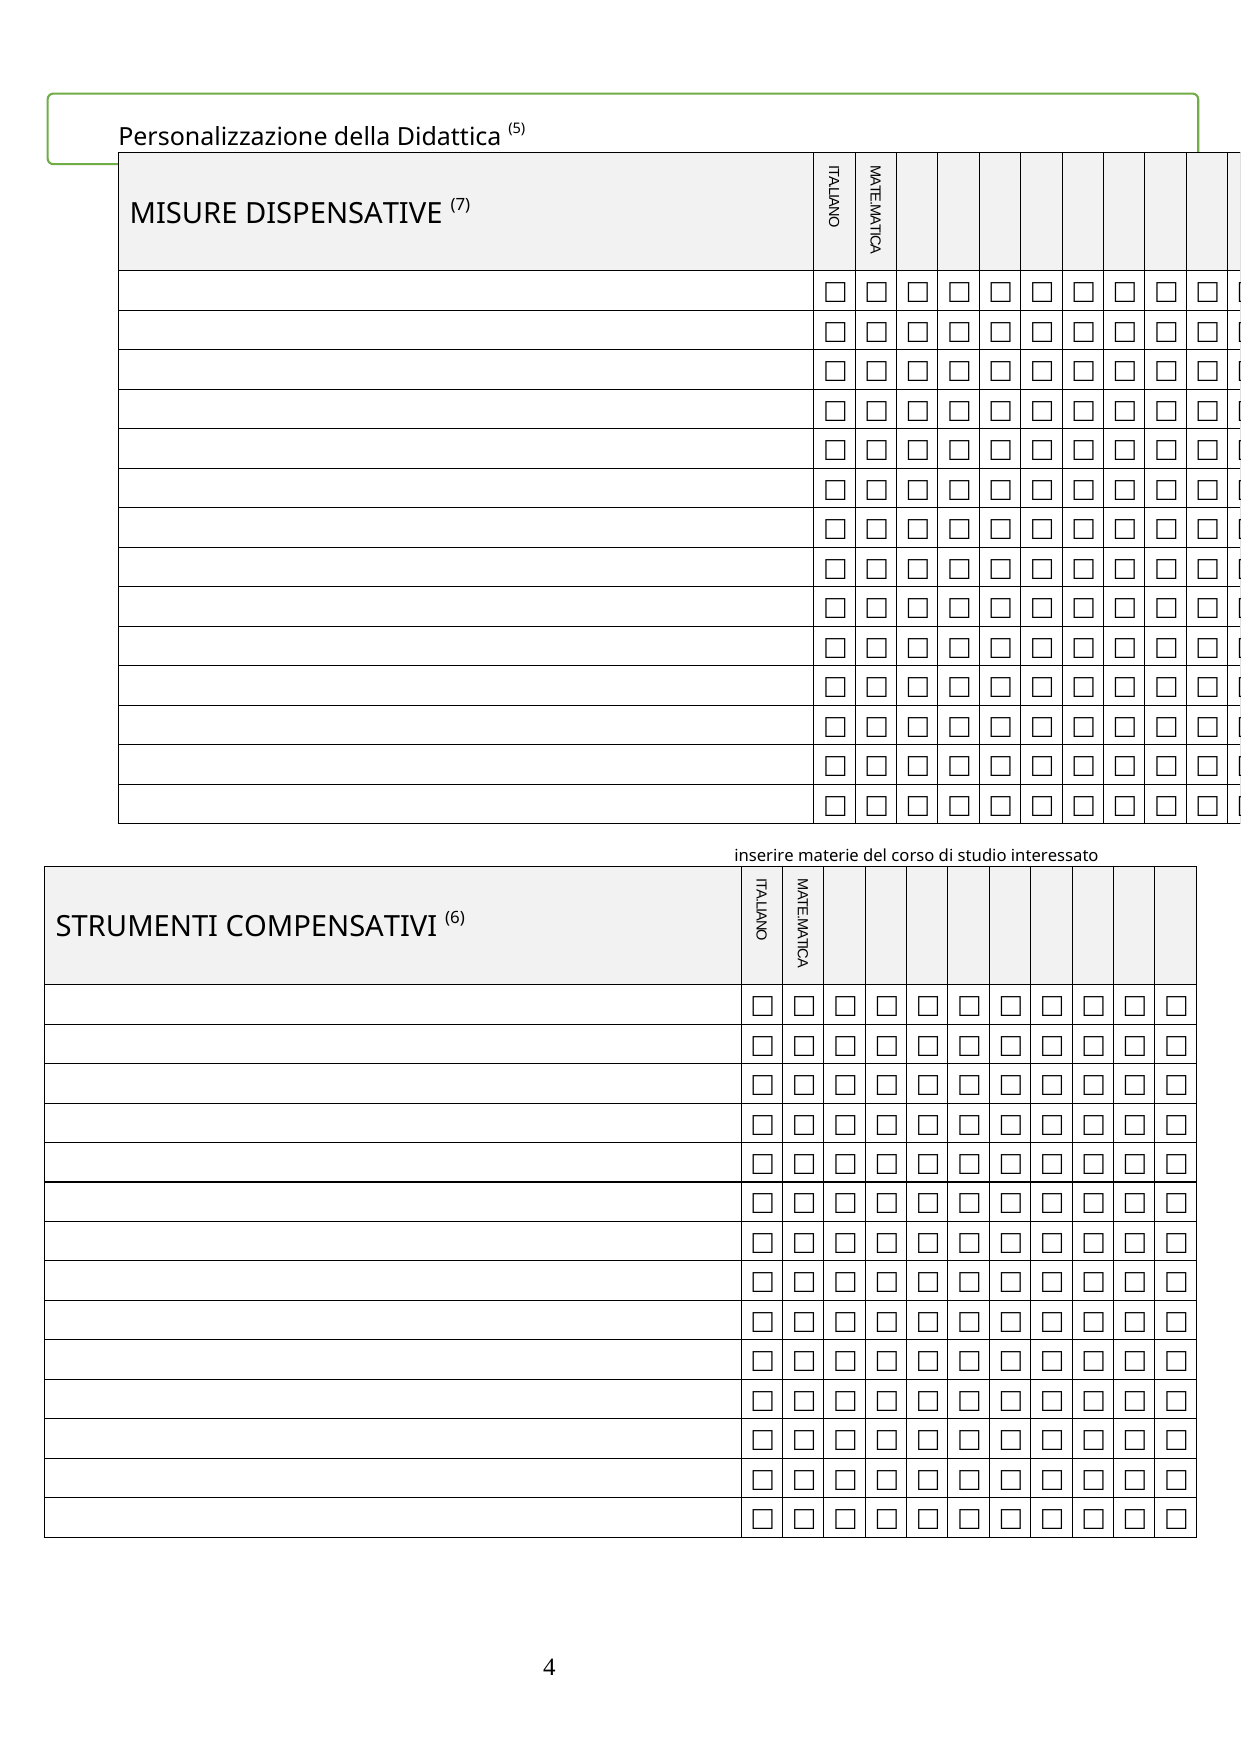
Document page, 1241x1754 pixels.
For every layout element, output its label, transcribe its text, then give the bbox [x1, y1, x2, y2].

table_cell □ [897, 508, 937, 547]
table_cell □ [1114, 1261, 1154, 1300]
table_cell □ [948, 1498, 989, 1537]
table_cell □ [1187, 666, 1227, 704]
table_cell □ [897, 666, 937, 704]
table_cell □ [866, 1340, 906, 1379]
table_cell □ [980, 390, 1020, 428]
table_cell □ [814, 508, 855, 547]
table_cell □ [783, 1025, 823, 1063]
table_cell □ [866, 1183, 906, 1221]
table_cell □ [1021, 469, 1062, 507]
table_cell □ [856, 311, 896, 349]
table_cell □ [1031, 1301, 1072, 1339]
table_cell □ [1073, 985, 1113, 1023]
table_header ITA.LIANO [814, 153, 855, 270]
table_cell □ [1063, 271, 1103, 310]
table_cell □ [948, 1104, 989, 1142]
table_cell □ [1145, 666, 1186, 704]
table_cell □ [938, 311, 979, 349]
table_cell □ [783, 1104, 823, 1142]
table_header [897, 153, 937, 270]
table_cell □ [980, 469, 1020, 507]
table_header [1155, 867, 1196, 984]
table_cell □ [897, 627, 937, 665]
table_cell □ [1155, 1025, 1196, 1063]
table_cell □ [1063, 548, 1103, 586]
table_cell □ [814, 350, 855, 389]
table_cell □ [814, 627, 855, 665]
table_cell □ [990, 1261, 1030, 1300]
table_cell □ [990, 1459, 1030, 1497]
table_cell □ [938, 429, 979, 468]
table_cell □ [907, 1301, 947, 1339]
table_cell □ [783, 1340, 823, 1379]
table_cell [119, 666, 813, 704]
table_cell □ [856, 469, 896, 507]
table_cell □ [1063, 587, 1103, 626]
table_cell □ [742, 1459, 782, 1497]
table_cell □ [907, 1498, 947, 1537]
table_cell □ [814, 271, 855, 310]
table_cell □ [866, 1498, 906, 1537]
table_cell □ [990, 1064, 1030, 1102]
table_cell □ [742, 985, 782, 1023]
table_cell □ [1155, 1301, 1196, 1339]
table_cell □ [938, 706, 979, 744]
table_cell □ [1187, 548, 1227, 586]
table_cell □ [1114, 1419, 1154, 1458]
table_cell □ [938, 390, 979, 428]
table_cell □ [783, 1419, 823, 1458]
table_cell □ [948, 1380, 989, 1418]
table_cell □ [948, 1183, 989, 1221]
table_cell □ [1187, 745, 1227, 783]
table_cell □ [948, 1222, 989, 1260]
table_cell □ [948, 1340, 989, 1379]
table_cell □ [1187, 469, 1227, 507]
table_cell □ [1114, 1143, 1154, 1181]
table_cell □ [980, 666, 1020, 704]
table_cell □ [990, 1301, 1030, 1339]
table_cell [45, 1222, 741, 1260]
table_header [907, 867, 947, 984]
table_cell □ [1114, 1222, 1154, 1260]
table_cell □ [742, 1222, 782, 1260]
table_cell □ [742, 1380, 782, 1418]
table_cell □ [1145, 587, 1186, 626]
table_cell □ [824, 1064, 865, 1102]
table_cell □ [938, 745, 979, 783]
table_cell □ [1021, 706, 1062, 744]
table_cell [119, 627, 813, 665]
table_cell □ [1145, 745, 1186, 783]
table_cell □ [1187, 429, 1227, 468]
table_cell □ [1073, 1419, 1113, 1458]
table_cell □ [814, 548, 855, 586]
table_cell □ [742, 1261, 782, 1300]
table_cell □ [856, 706, 896, 744]
table_cell □ [990, 1104, 1030, 1142]
table_header [938, 153, 979, 270]
table_cell [45, 1025, 741, 1063]
table_cell [45, 1301, 741, 1339]
table_cell □ [938, 666, 979, 704]
table_cell □ [866, 1261, 906, 1300]
table_cell □ [742, 1301, 782, 1339]
table_cell □ [907, 985, 947, 1023]
table_cell □ [948, 1064, 989, 1102]
table_cell □ [1073, 1104, 1113, 1142]
table_cell [119, 350, 813, 389]
table_header STRUMENTI COMPENSATIVI (6) [45, 867, 741, 984]
table_cell □ [742, 1419, 782, 1458]
table_cell □ [1104, 587, 1144, 626]
table_cell [119, 587, 813, 626]
table_cell □ [1031, 1222, 1072, 1260]
table_header ITA.LIANO [742, 867, 782, 984]
table_cell □ [856, 390, 896, 428]
table_cell □ [948, 1143, 989, 1181]
table_cell □ [897, 745, 937, 783]
table_cell □ [1187, 785, 1227, 823]
table_cell □ [1063, 706, 1103, 744]
table_cell □ [1063, 785, 1103, 823]
table_cell □ [1155, 1261, 1196, 1300]
table_cell □ [897, 548, 937, 586]
table_cell □ [1187, 587, 1227, 626]
table_cell □ [866, 1143, 906, 1181]
table_cell □ [980, 706, 1020, 744]
table_cell □ [783, 1380, 823, 1418]
table_header [1228, 153, 1240, 270]
table_cell □ [1031, 985, 1072, 1023]
table_cell □ [907, 1104, 947, 1142]
table_cell □ [856, 745, 896, 783]
table_cell □ [938, 785, 979, 823]
table_cell □ [1073, 1143, 1113, 1181]
table_cell □ [990, 985, 1030, 1023]
table_cell □ [1021, 508, 1062, 547]
table_cell □ [1187, 508, 1227, 547]
table_cell [119, 271, 813, 310]
table_cell [119, 429, 813, 468]
table_cell [45, 1419, 741, 1458]
table_cell □ [824, 1261, 865, 1300]
table_cell □ [814, 745, 855, 783]
table_cell □ [948, 985, 989, 1023]
table_cell □ [1104, 429, 1144, 468]
table_header [1104, 153, 1144, 270]
table_cell □ [742, 1498, 782, 1537]
table_header MATE.MATICA [856, 153, 896, 270]
table_cell [45, 1104, 741, 1142]
table_cell □ [866, 1064, 906, 1102]
table_cell □ [1021, 429, 1062, 468]
table_cell □ [948, 1419, 989, 1458]
table_cell □ [1073, 1222, 1113, 1260]
table_cell □ [907, 1025, 947, 1063]
table_cell [119, 548, 813, 586]
table_cell □ [866, 1222, 906, 1260]
table_cell □ [1104, 706, 1144, 744]
table_cell □ [980, 587, 1020, 626]
table_cell □ [1031, 1183, 1072, 1221]
table_header MISURE DISPENSATIVE (7) [119, 153, 813, 270]
table_cell □ [1187, 271, 1227, 310]
table_cell □ [783, 1498, 823, 1537]
table_header [824, 867, 865, 984]
table_cell □ [1104, 469, 1144, 507]
table_cell □ [897, 271, 937, 310]
table_cell □ [866, 985, 906, 1023]
table_cell □ [1104, 785, 1144, 823]
table_cell □ [980, 627, 1020, 665]
table_cell □ [856, 548, 896, 586]
table_header [1031, 867, 1072, 984]
table_cell □ [938, 548, 979, 586]
table_cell □ [1155, 1064, 1196, 1102]
table_cell □ [1104, 350, 1144, 389]
table_cell □ [1031, 1104, 1072, 1142]
table_cell □ [866, 1459, 906, 1497]
table_cell □ [1031, 1025, 1072, 1063]
table_cell □ [948, 1459, 989, 1497]
table_cell □ [980, 429, 1020, 468]
table_cell [45, 1459, 741, 1497]
table_cell □ [1114, 1104, 1154, 1142]
table_cell □ [907, 1340, 947, 1379]
table_cell □ [814, 587, 855, 626]
table_cell □ [1021, 271, 1062, 310]
table_cell □ [948, 1301, 989, 1339]
table_cell □ [1104, 666, 1144, 704]
table_cell □ [1114, 1064, 1154, 1102]
table_cell □ [824, 1104, 865, 1142]
table_cell [119, 508, 813, 547]
table_cell □ [1155, 1498, 1196, 1537]
table_cell □ [1155, 1459, 1196, 1497]
table_cell □ [990, 1498, 1030, 1537]
table_cell □ [1104, 390, 1144, 428]
table_cell [119, 745, 813, 783]
table_cell □ [1155, 1183, 1196, 1221]
table_cell [45, 985, 741, 1023]
table_cell □ [907, 1419, 947, 1458]
table_cell □ [1155, 1104, 1196, 1142]
table_cell □ [980, 350, 1020, 389]
table_cell □ [1187, 706, 1227, 744]
table_cell □ [1063, 311, 1103, 349]
table_cell □ [856, 429, 896, 468]
table_cell □ [1145, 390, 1186, 428]
table_cell □ [824, 1025, 865, 1063]
table_cell □ [897, 311, 937, 349]
table_cell □ [824, 1222, 865, 1260]
table_cell □ [907, 1261, 947, 1300]
table_cell □ [783, 1459, 823, 1497]
table_cell □ [1031, 1261, 1072, 1300]
table_cell □ [1145, 469, 1186, 507]
table_cell □ [938, 587, 979, 626]
table_cell □ [907, 1222, 947, 1260]
table_cell □ [856, 627, 896, 665]
table_cell □ [907, 1183, 947, 1221]
table_cell □ [1187, 350, 1227, 389]
table_cell □ [814, 311, 855, 349]
table_cell □ [990, 1143, 1030, 1181]
table_cell □ [856, 508, 896, 547]
table_cell □ [814, 785, 855, 823]
table_cell □ [1063, 627, 1103, 665]
table_cell □ [866, 1104, 906, 1142]
table_cell □ [1155, 985, 1196, 1023]
table_cell □ [824, 985, 865, 1023]
table_cell □ [1155, 1419, 1196, 1458]
table_cell □ [907, 1064, 947, 1102]
table_header [980, 153, 1020, 270]
table_cell □ [897, 469, 937, 507]
table_cell □ [814, 469, 855, 507]
table_cell □ [980, 311, 1020, 349]
table_cell □ [938, 350, 979, 389]
table_cell □ [742, 1340, 782, 1379]
table_cell □ [1155, 1143, 1196, 1181]
table_cell □ [938, 469, 979, 507]
table_cell □ [814, 706, 855, 744]
table_cell □ [1104, 627, 1144, 665]
table_cell □ [1063, 469, 1103, 507]
table_cell [45, 1143, 741, 1181]
table_cell □ [1104, 548, 1144, 586]
table_cell □ [948, 1261, 989, 1300]
table_cell □ [783, 1143, 823, 1181]
table_cell □ [980, 785, 1020, 823]
table_cell [119, 469, 813, 507]
table_cell □ [1114, 1380, 1154, 1418]
table_cell [45, 1064, 741, 1102]
table_cell □ [742, 1064, 782, 1102]
table_cell □ [742, 1183, 782, 1221]
table_cell □ [1114, 1301, 1154, 1339]
table_cell □ [1155, 1340, 1196, 1379]
table_cell □ [1114, 1459, 1154, 1497]
table_header [1073, 867, 1113, 984]
table_cell □ [1104, 508, 1144, 547]
table_cell □ [1031, 1498, 1072, 1537]
table_cell □ [783, 1183, 823, 1221]
table_cell □ [866, 1301, 906, 1339]
table_cell □ [990, 1222, 1030, 1260]
table_cell □ [824, 1183, 865, 1221]
table_cell □ [866, 1419, 906, 1458]
table_cell □ [824, 1459, 865, 1497]
table_cell □ [1145, 627, 1186, 665]
table_cell □ [1031, 1340, 1072, 1379]
table_cell □ [1187, 311, 1227, 349]
table_header [1145, 153, 1186, 270]
table_cell □ [1073, 1498, 1113, 1537]
table_cell □ [814, 429, 855, 468]
table_cell [45, 1498, 741, 1537]
table_cell □ [1031, 1419, 1072, 1458]
table_cell □ [1145, 785, 1186, 823]
table_header [948, 867, 989, 984]
table_cell □ [1104, 745, 1144, 783]
table_header [1063, 153, 1103, 270]
table_cell □ [1063, 390, 1103, 428]
table_cell □ [824, 1301, 865, 1339]
table_cell □ [1021, 548, 1062, 586]
table_cell □ [824, 1419, 865, 1458]
table_cell □ [1104, 311, 1144, 349]
table_cell □ [907, 1459, 947, 1497]
table_cell □ [824, 1340, 865, 1379]
table_cell □ [824, 1380, 865, 1418]
table_cell □ [824, 1143, 865, 1181]
table_cell □ [980, 548, 1020, 586]
table_cell □ [1021, 311, 1062, 349]
table_cell □ [824, 1498, 865, 1537]
table_cell □ [897, 785, 937, 823]
table_cell □ [1021, 666, 1062, 704]
table_cell □ [1145, 429, 1186, 468]
table_cell □ [897, 587, 937, 626]
table_cell □ [938, 627, 979, 665]
table_cell □ [1021, 627, 1062, 665]
table_header [1021, 153, 1062, 270]
table_cell □ [1063, 508, 1103, 547]
table_cell □ [990, 1025, 1030, 1063]
table_cell □ [990, 1419, 1030, 1458]
table_cell □ [783, 985, 823, 1023]
table_cell □ [990, 1380, 1030, 1418]
table_cell □ [1114, 1183, 1154, 1221]
table_cell [119, 311, 813, 349]
table_header [1114, 867, 1154, 984]
table_cell □ [990, 1340, 1030, 1379]
table_cell □ [1073, 1183, 1113, 1221]
table_header [990, 867, 1030, 984]
table_cell □ [1187, 390, 1227, 428]
table_cell □ [907, 1380, 947, 1418]
table_cell □ [1114, 1340, 1154, 1379]
table_cell □ [1114, 1025, 1154, 1063]
table_cell □ [1145, 706, 1186, 744]
table_cell □ [814, 666, 855, 704]
table_cell □ [856, 587, 896, 626]
table_cell □ [897, 429, 937, 468]
table_cell □ [1021, 390, 1062, 428]
table_cell □ [990, 1183, 1030, 1221]
table_cell □ [1145, 350, 1186, 389]
table_cell [45, 1380, 741, 1418]
table_cell □ [742, 1025, 782, 1063]
table_cell □ [907, 1143, 947, 1181]
table_cell □ [1145, 311, 1186, 349]
table_cell □ [1073, 1301, 1113, 1339]
table_cell □ [856, 785, 896, 823]
table_header MATE.MATICA [783, 867, 823, 984]
table_cell □ [1073, 1261, 1113, 1300]
table_cell □ [1031, 1459, 1072, 1497]
table_cell □ [1021, 350, 1062, 389]
table_cell □ [1063, 666, 1103, 704]
table_cell □ [742, 1143, 782, 1181]
table_cell □ [1063, 429, 1103, 468]
table_cell □ [1114, 1498, 1154, 1537]
table_cell [45, 1183, 741, 1221]
table_cell □ [948, 1025, 989, 1063]
table_cell [119, 785, 813, 823]
table_cell □ [897, 390, 937, 428]
table_cell □ [1145, 508, 1186, 547]
table_cell □ [783, 1064, 823, 1102]
table_cell [119, 390, 813, 428]
table_cell [45, 1261, 741, 1300]
table_cell □ [866, 1025, 906, 1063]
table_cell □ [897, 706, 937, 744]
table_cell □ [1073, 1064, 1113, 1102]
text inserire materie del corso di studio interessato [634, 843, 1122, 866]
table_cell □ [866, 1380, 906, 1418]
table_header [866, 867, 906, 984]
table_cell □ [1145, 548, 1186, 586]
table_cell □ [1073, 1459, 1113, 1497]
table_cell [45, 1340, 741, 1379]
table_cell □ [1155, 1222, 1196, 1260]
table_cell □ [1021, 587, 1062, 626]
table_cell □ [1031, 1380, 1072, 1418]
table_cell □ [856, 350, 896, 389]
table_cell □ [783, 1261, 823, 1300]
table_cell □ [783, 1222, 823, 1260]
table_cell □ [1073, 1025, 1113, 1063]
table_cell □ [1031, 1143, 1072, 1181]
table_cell □ [783, 1301, 823, 1339]
table_cell □ [938, 508, 979, 547]
table_cell □ [742, 1104, 782, 1142]
table_cell □ [1155, 1380, 1196, 1418]
table_cell □ [1104, 271, 1144, 310]
table_cell □ [980, 271, 1020, 310]
table_cell □ [1031, 1064, 1072, 1102]
table_cell □ [1063, 745, 1103, 783]
table_cell □ [980, 745, 1020, 783]
table_header [1187, 153, 1227, 270]
table_cell □ [1021, 745, 1062, 783]
table_cell □ [856, 666, 896, 704]
table_cell □ [1073, 1380, 1113, 1418]
table_cell □ [1063, 350, 1103, 389]
table_cell □ [856, 271, 896, 310]
table_cell □ [1114, 985, 1154, 1023]
table_cell □ [1187, 627, 1227, 665]
table_cell □ [1145, 271, 1186, 310]
table_cell □ [1073, 1340, 1113, 1379]
table_cell □ [897, 350, 937, 389]
table_cell □ [1021, 785, 1062, 823]
table_cell □ [814, 390, 855, 428]
table_cell [119, 706, 813, 744]
table_cell □ [980, 508, 1020, 547]
table_cell □ [938, 271, 979, 310]
